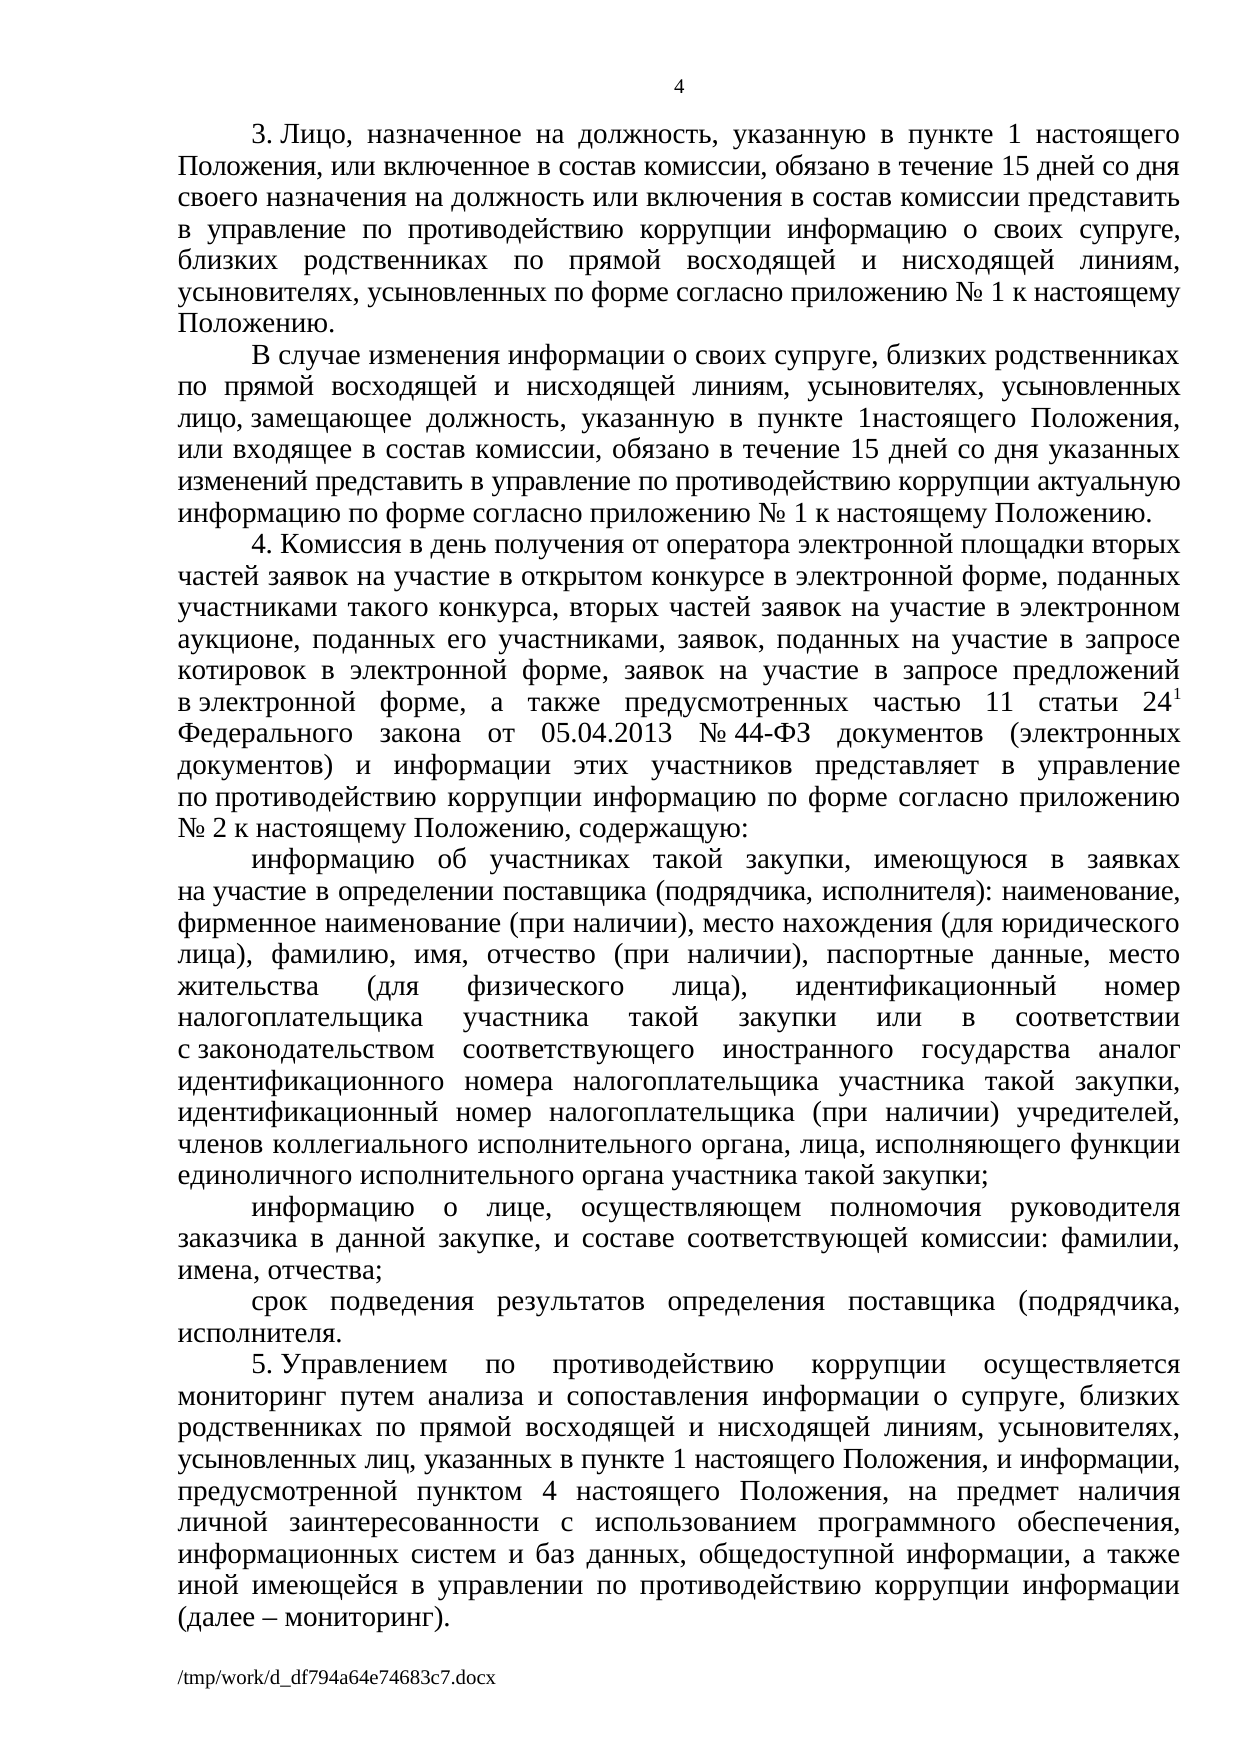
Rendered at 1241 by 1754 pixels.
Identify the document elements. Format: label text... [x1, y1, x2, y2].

text информацию о лице, осуществляющем полномочия руководителя заказчика в данной закупке, и составе соответствующей комиссии: фамилии, имена, отчества; [177, 1191, 1181, 1285]
text 3. Лицо, назначенное на должность, указанную в пункте 1 настоящего Положения, или включенное в состав комиссии, обязано в течение 15 дней со дня своего назначения на должность или включения в состав комиссии представить в управление по противодействию коррупции информацию о своих супруге, близких родственниках по прямой восходящей и нисходящей линиям, усыновителях, усыновленных по форме согласно приложению № 1 к настоящему Положению. [177, 118, 1181, 339]
text информацию об участниках такой закупки, имеющуюся в заявках на участие в определении поставщика (подрядчика, исполнителя): наименование, фирменное наименование (при наличии), место нахождения (для юридического лица), фамилию, имя, отчество (при наличии), паспортные данные, место жительства (для физического лица), идентификационный номер налогоплательщика участника такой закупки или в соответствии с законодательством соответствующего иностранного государства аналог идентификационного номера налогоплательщика участника такой закупки, идентификационный номер налогоплательщика (при наличии) учредителей, членов коллегиального исполнительного органа, лица, исполняющего функции единоличного исполнительного органа участника такой закупки; [177, 844, 1181, 1191]
text срок подведения результатов определения поставщика (подрядчика, исполнителя. [177, 1285, 1181, 1348]
text 4. Комиссия в день получения от оператора электронной площадки вторых частей заявок на участие в открытом конкурсе в электронной форме, поданных участниками такого конкурса, вторых частей заявок на участие в электронном аукционе, поданных его участниками, заявок, поданных на участие в запросе котировок в электронной форме, заявок на участие в запросе предложений в электронной форме, а также предусмотренных частью 11 статьи 241 Федерального закона от № 44-ФЗ документов (электронных документов) и информации этих участников представляет в управление по противодействию коррупции информацию по форме согласно приложению № 2 к настоящему Положению, содержащую: [177, 528, 1181, 844]
text В случае изменения информации о своих супруге, близких родственниках по прямой восходящей и нисходящей линиям, усыновителях, усыновленных лицо, замещающее должность, указанную в пункте 1настоящего Положения, или входящее в состав комиссии, обязано в течение 15 дней со дня указанных изменений представить в управление по противодействию коррупции актуальную информацию по форме согласно приложению № 1 к настоящему Положению. [177, 339, 1181, 528]
text 5. Управлением по противодействию коррупции осуществляется мониторинг путем анализа и сопоставления информации о супруге, близких родственниках по прямой восходящей и нисходящей линиям, усыновителях, усыновленных лиц, указанных в пункте 1 настоящего Положения, и информации, предусмотренной пунктом 4 настоящего Положения, на предмет наличия личной заинтересованности с использованием программного обеспечения, информационных систем и баз данных, общедоступной информации, а также иной имеющейся в управлении по противодействию коррупции информации (далее – мониторинг). [177, 1348, 1181, 1632]
